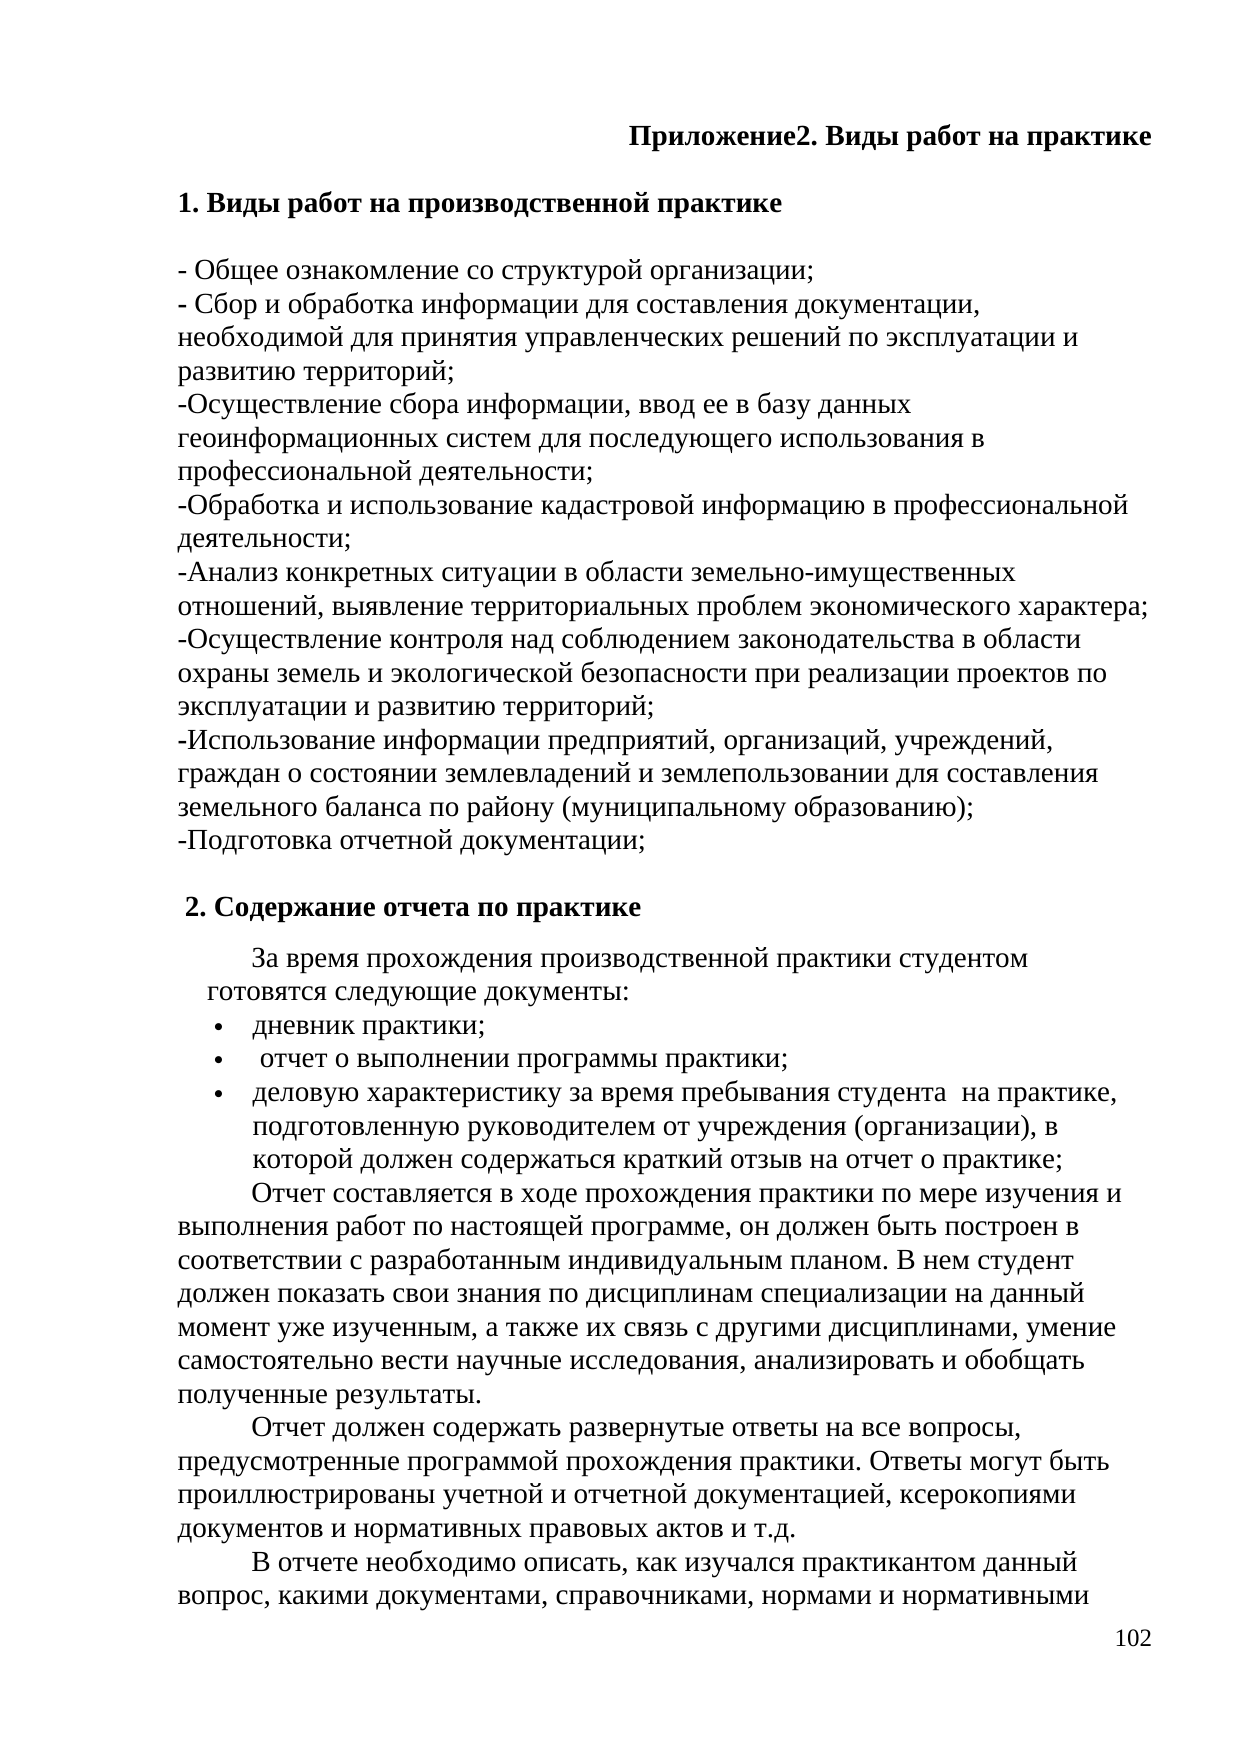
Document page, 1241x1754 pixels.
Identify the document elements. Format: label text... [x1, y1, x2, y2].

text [177, 1544, 1152, 1611]
subtitle 2. Содержание отчета по практике [177, 889, 1152, 923]
text - Общее ознакомление со структурой организации; [177, 252, 1152, 286]
text Отчет составляется в ходе прохождения практики по мере изучения и выполнения работ по настоящей программе, он должен быть построен в соответствии с разработанным индивидуальным планом. В нем студент должен показать свои знания по дисциплинам специализации на данный момент уже изученным, а также их связь с другими дисциплинами, умение самостоятельно вести научные исследования, анализировать и обобщать полученные результаты. [177, 1175, 1152, 1409]
text -Обработка и использование кадастровой информацию в профессиональной деятельности; [177, 487, 1152, 554]
list дневник практики; [215, 1007, 1152, 1041]
text -Осуществление контроля над соблюдением законодательства в области охраны земель и экологической безопасности при реализации проектов по эксплуатации и развитию территорий; [177, 621, 1152, 722]
text За время прохождения производственной практики студентом готовятся следующие документы: [207, 940, 1152, 1007]
text Отчет должен содержать развернутые ответы на все вопросы, предусмотренные программой прохождения практики. Ответы могут быть проиллюстрированы учетной и отчетной документацией, ксерокопиями документов и нормативных правовых актов и т.д. [177, 1409, 1152, 1544]
list отчет о выполнении программы практики; [215, 1041, 1152, 1074]
text Приложение2. Виды работ на практике [177, 118, 1152, 152]
text -Использование информации предприятий, организаций, учреждений, граждан о состоянии землевладений и землепользовании для составления земельного баланса по району (муниципальному образованию); [177, 722, 1152, 822]
text 1. Виды работ на производственной практике [177, 185, 1152, 219]
list деловую характеристику за время пребывания студента на практике, подготовленную руководителем от учреждения (организации), в которой должен содержаться краткий отзыв на отчет о практике; [215, 1074, 1152, 1175]
text -Анализ конкретных ситуации в области земельно-имущественных отношений, выявление территориальных проблем экономического характера; [177, 554, 1152, 621]
text -Подготовка отчетной документации; [177, 822, 1152, 856]
text - Сбор и обработка информации для составления документации, необходимой для принятия управленческих решений по эксплуатации и развитию территорий; [177, 286, 1152, 386]
text -Осуществление сбора информации, ввод ее в базу данных геоинформационных систем для последующего использования в профессиональной деятельности; [177, 386, 1152, 487]
